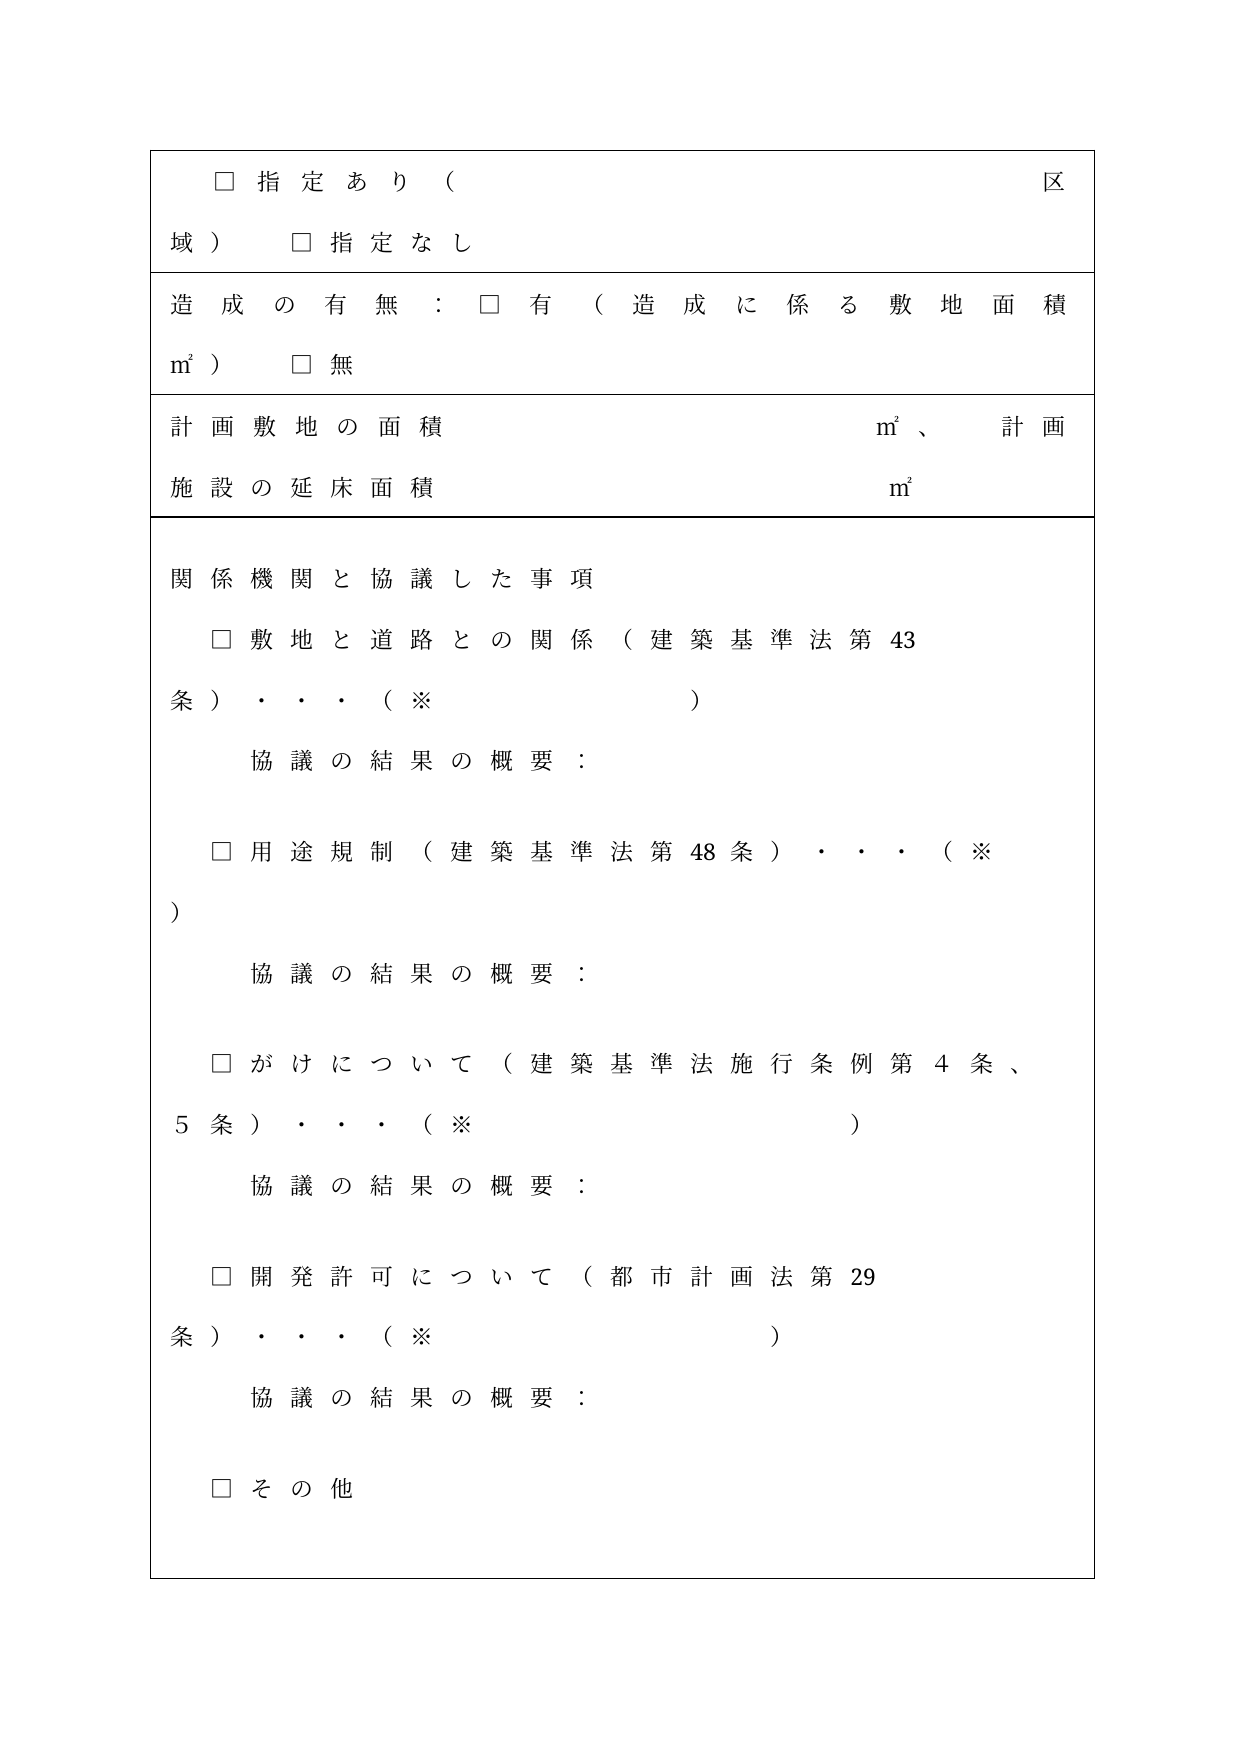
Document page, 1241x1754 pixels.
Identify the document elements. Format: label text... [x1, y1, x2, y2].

table_cell 造成の有無：□有（造成に係る敷地面積 ㎡） □無 [151, 273, 1094, 394]
table_cell 計画敷地の面積 ㎡、 計画施設の延床面積 ㎡ [151, 395, 1094, 516]
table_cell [151, 151, 1094, 272]
table_cell 関係機関と協議した事項 □敷地と道路との関係（建築基準法第43条）・・・（※ ） 協議の結果の概要： □用途規制（建築基準法第48条）・・・（※ ） 協議の結果の概要： □がけについて（建築基準法施行条例第４条、５条）・・・（※ ） 協議の結果の概要： □開発許可について（都市計画法第29条）・・・（※ ） 協議の結果の概要： □その他 [151, 518, 1094, 1578]
